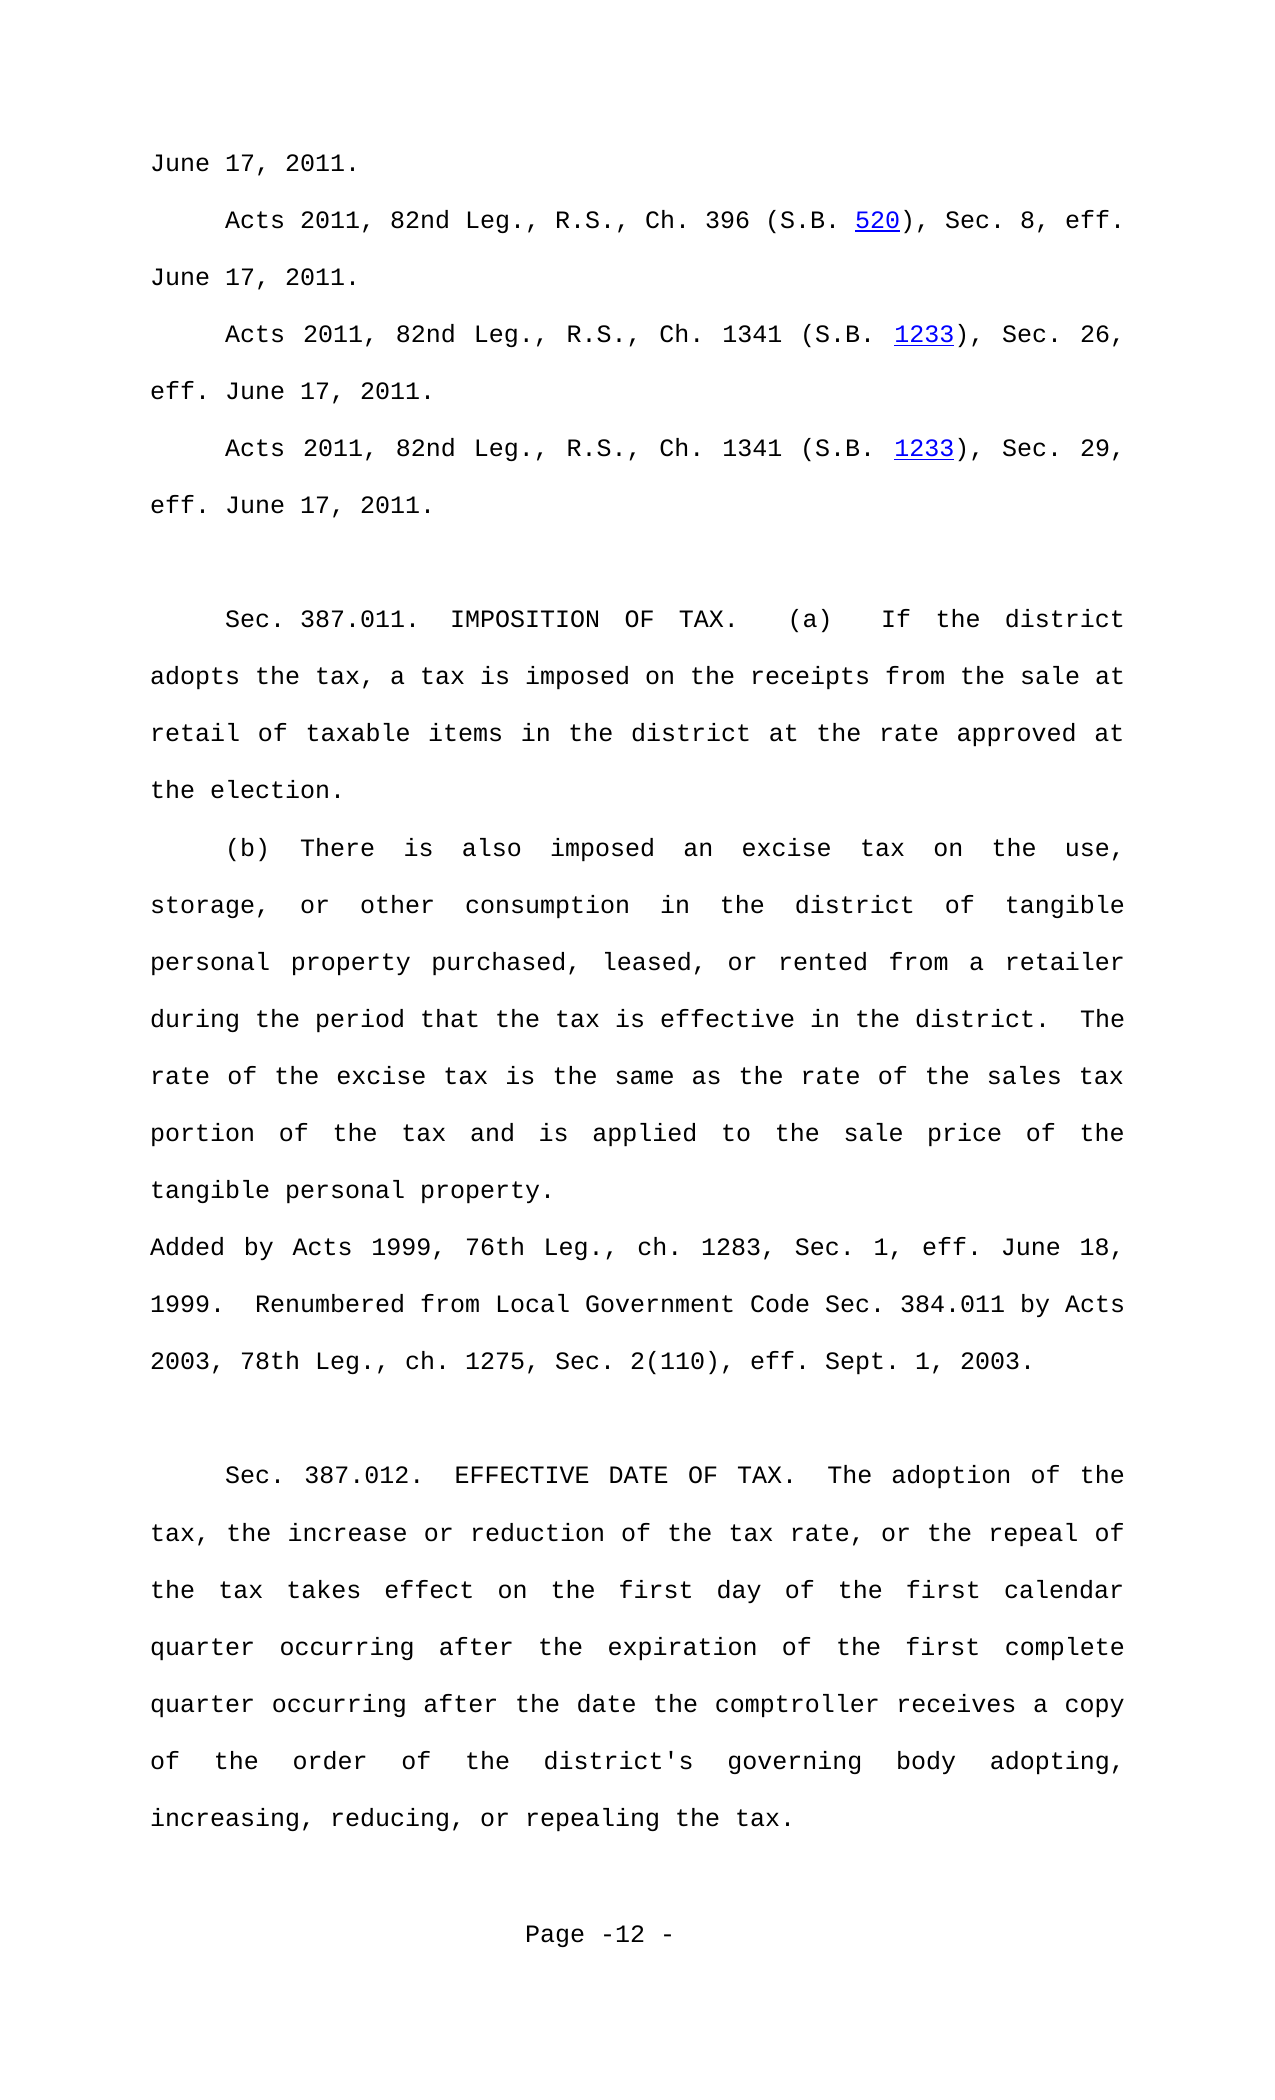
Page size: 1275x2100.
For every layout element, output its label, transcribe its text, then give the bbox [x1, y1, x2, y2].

text Sec. 387.012. EFFECTIVE DATE OF TAX. The adoption of the tax, the increase or reduction of the tax rate, or the repeal of the tax takes effect on the first day of the first calendar quarter occurring after the expiration of the first complete quarter occurring after the date the comptroller receives a copy of the order of the district's governing body adopting, increasing, reducing, or repealing the tax. [150, 1463, 1125, 1834]
text Added by Acts 1999, 76th Leg., ch. 1283, Sec. 1, eff. June 18, 1999. Renumbered from Local Government Code Sec. 384.011 by Acts 2003, 78th Leg., ch. 1275, Sec. 2(110), eff. Sept. 1, 2003. [150, 1234, 1125, 1377]
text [150, 150, 1125, 178]
text (b) There is also imposed an excise tax on the use, storage, or other consumption in the district of tangible personal property purchased, leased, or rented from a retailer during the period that the tax is effective in the district. The rate of the excise tax is the same as the rate of the sales tax portion of the tax and is applied to the sale price of the tangible personal property. [150, 835, 1125, 1206]
text Acts 2011, 82nd Leg., R.S., Ch. 396 (S.B. 520), Sec. 8, eff. June 17, 2011. [150, 207, 1125, 293]
text Sec. 387.011. IMPOSITION OF TAX. (a) If the district adopts the tax, a tax is imposed on the receipts from the sale at retail of taxable items in the district at the rate approved at the election. [150, 607, 1125, 806]
text Acts 2011, 82nd Leg., R.S., Ch. 1341 (S.B. 1233), Sec. 26, eff. June 17, 2011. [150, 321, 1125, 407]
text Acts 2011, 82nd Leg., R.S., Ch. 1341 (S.B. 1233), Sec. 29, eff. June 17, 2011. [150, 435, 1125, 521]
